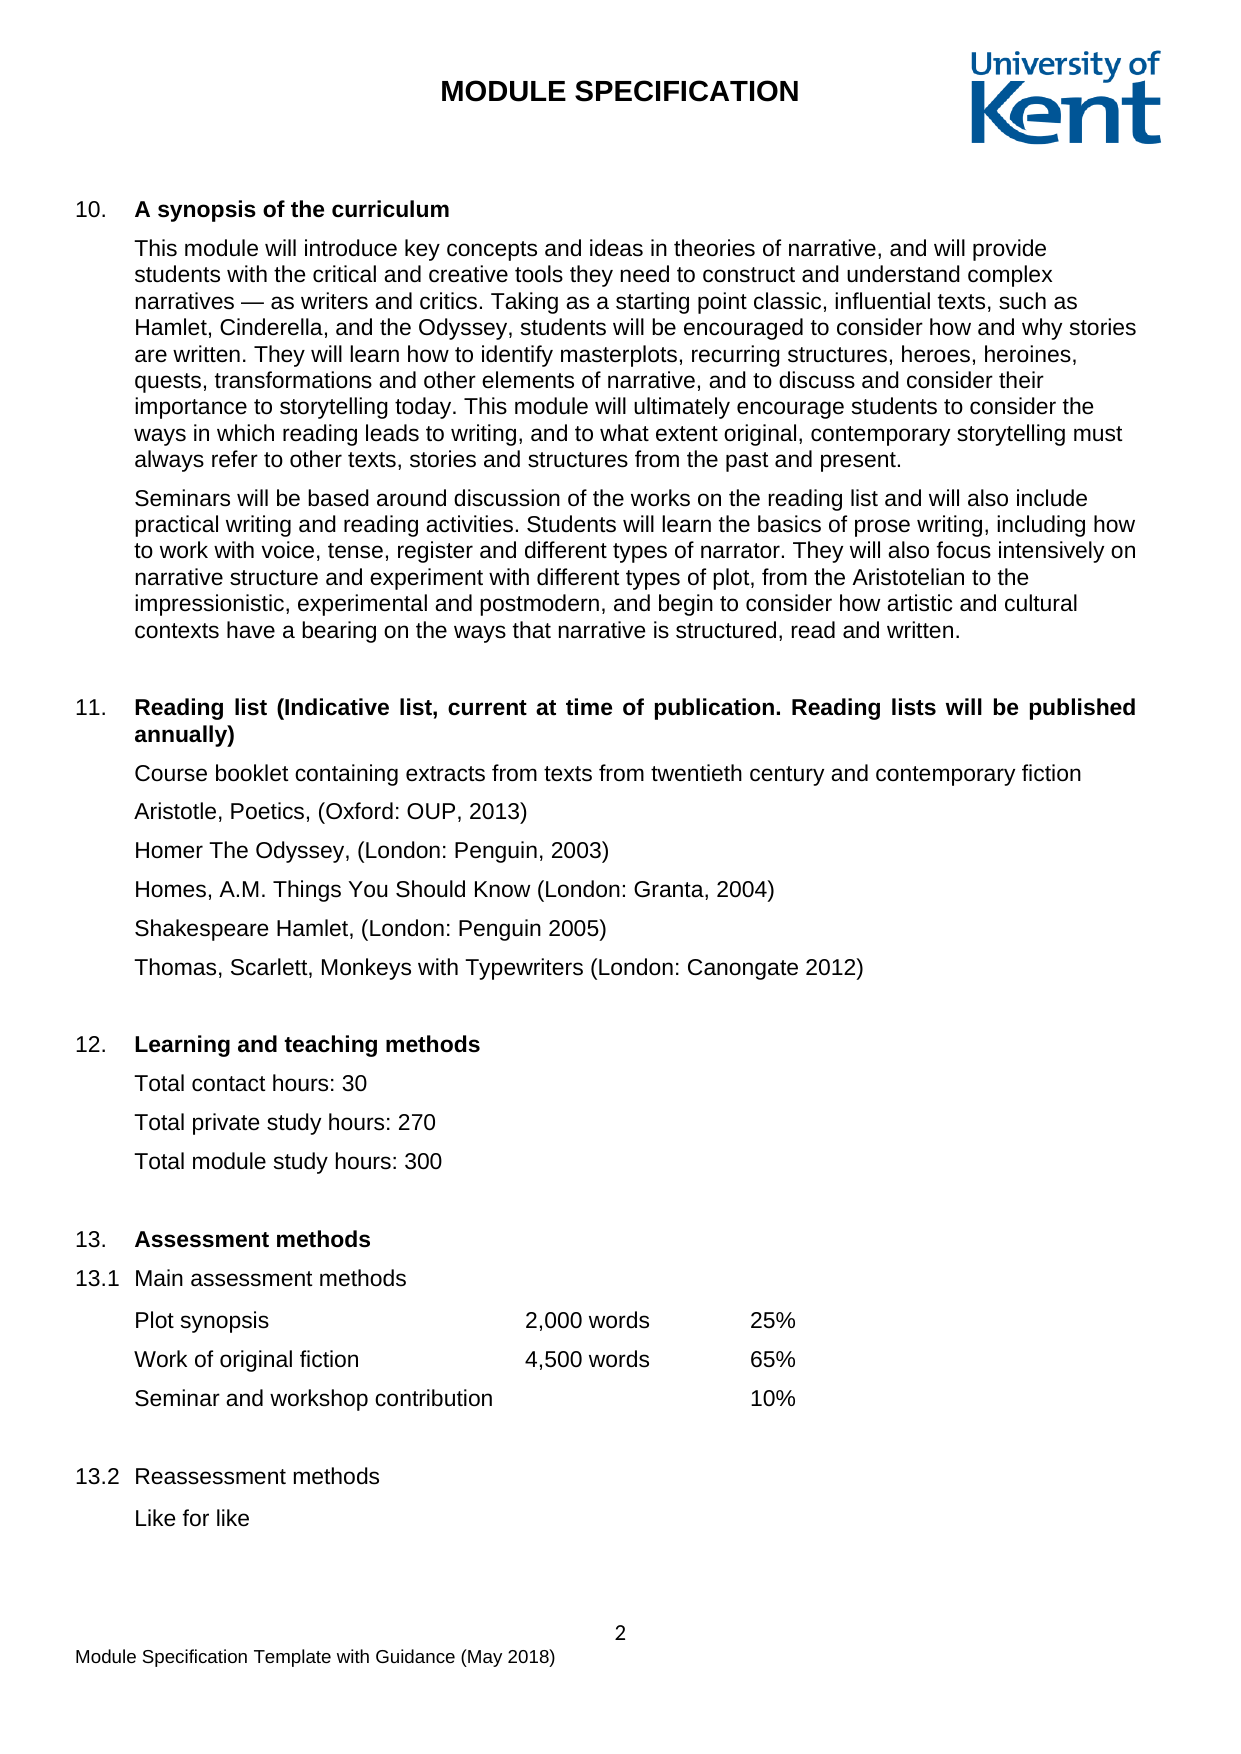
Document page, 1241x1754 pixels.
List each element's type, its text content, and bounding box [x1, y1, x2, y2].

text Homer The Odyssey, (London: Penguin, 2003) [134, 837, 1138, 863]
text Seminars will be based around discussion of the works on the reading list and will also include practical writing and reading activities. Students will learn the basics of prose writing, including how to work with voice, tense, register and different types of narrator. They will also focus intensively on narrative structure and experiment with different types of plot, from the Aristotelian to the impressionistic, experimental and postmodern, and begin to consider how artistic and cultural contexts have a bearing on the ways that narrative is structured, read and written. [134, 485, 1138, 643]
list Main assessment methods [75, 1264, 1165, 1291]
text Plot synopsis 2,000 words 25% [134, 1307, 1138, 1334]
text Work of original fiction 4,500 words 65% [134, 1346, 1138, 1372]
list Learning and teaching methods [75, 1031, 1138, 1058]
text 13.2 Reassessment methods [75, 1463, 1165, 1489]
text Course booklet containing extracts from texts from twentieth century and contemporary fiction [134, 759, 1138, 786]
picture [970, 48, 1163, 145]
list A synopsis of the curriculum [75, 196, 1138, 223]
text Seminar and workshop contribution 10% [134, 1385, 1138, 1411]
text Homes, A.M. Things You Should Know (London: Granta, 2004) [134, 876, 1138, 902]
text Like for like [134, 1505, 1138, 1532]
text Shakespeare Hamlet, (London: Penguin 2005) [134, 915, 1138, 941]
text Total private study hours: 270 [134, 1109, 1138, 1136]
list Reading list (Indicative list, current at time of publication. Reading lists will be published annually) [75, 694, 1138, 747]
text Total contact hours: 30 [134, 1070, 1138, 1097]
text Thomas, Scarlett, Monkeys with Typewriters (London: Canongate 2012) [134, 954, 1138, 980]
list Assessment methods [75, 1226, 1138, 1252]
text This module will introduce key concepts and ideas in theories of narrative, and will provide students with the critical and creative tools they need to construct and understand complex narratives — as writers and critics. Taking as a starting point classic, influential texts, such as Hamlet, Cinderella, and the Odyssey, students will be encouraged to consider how and why stories are written. They will learn how to identify masterplots, recurring structures, heroes, heroines, quests, transformations and other elements of narrative, and to discuss and consider their importance to storytelling today. This module will ultimately encourage students to consider the ways in which reading leads to writing, and to what extent original, contemporary storytelling must always refer to other texts, stories and structures from the past and present. [134, 235, 1138, 472]
text Aristotle, Poetics, (Oxford: OUP, 2013) [134, 798, 1138, 825]
text Total module study hours: 300 [134, 1148, 1138, 1174]
